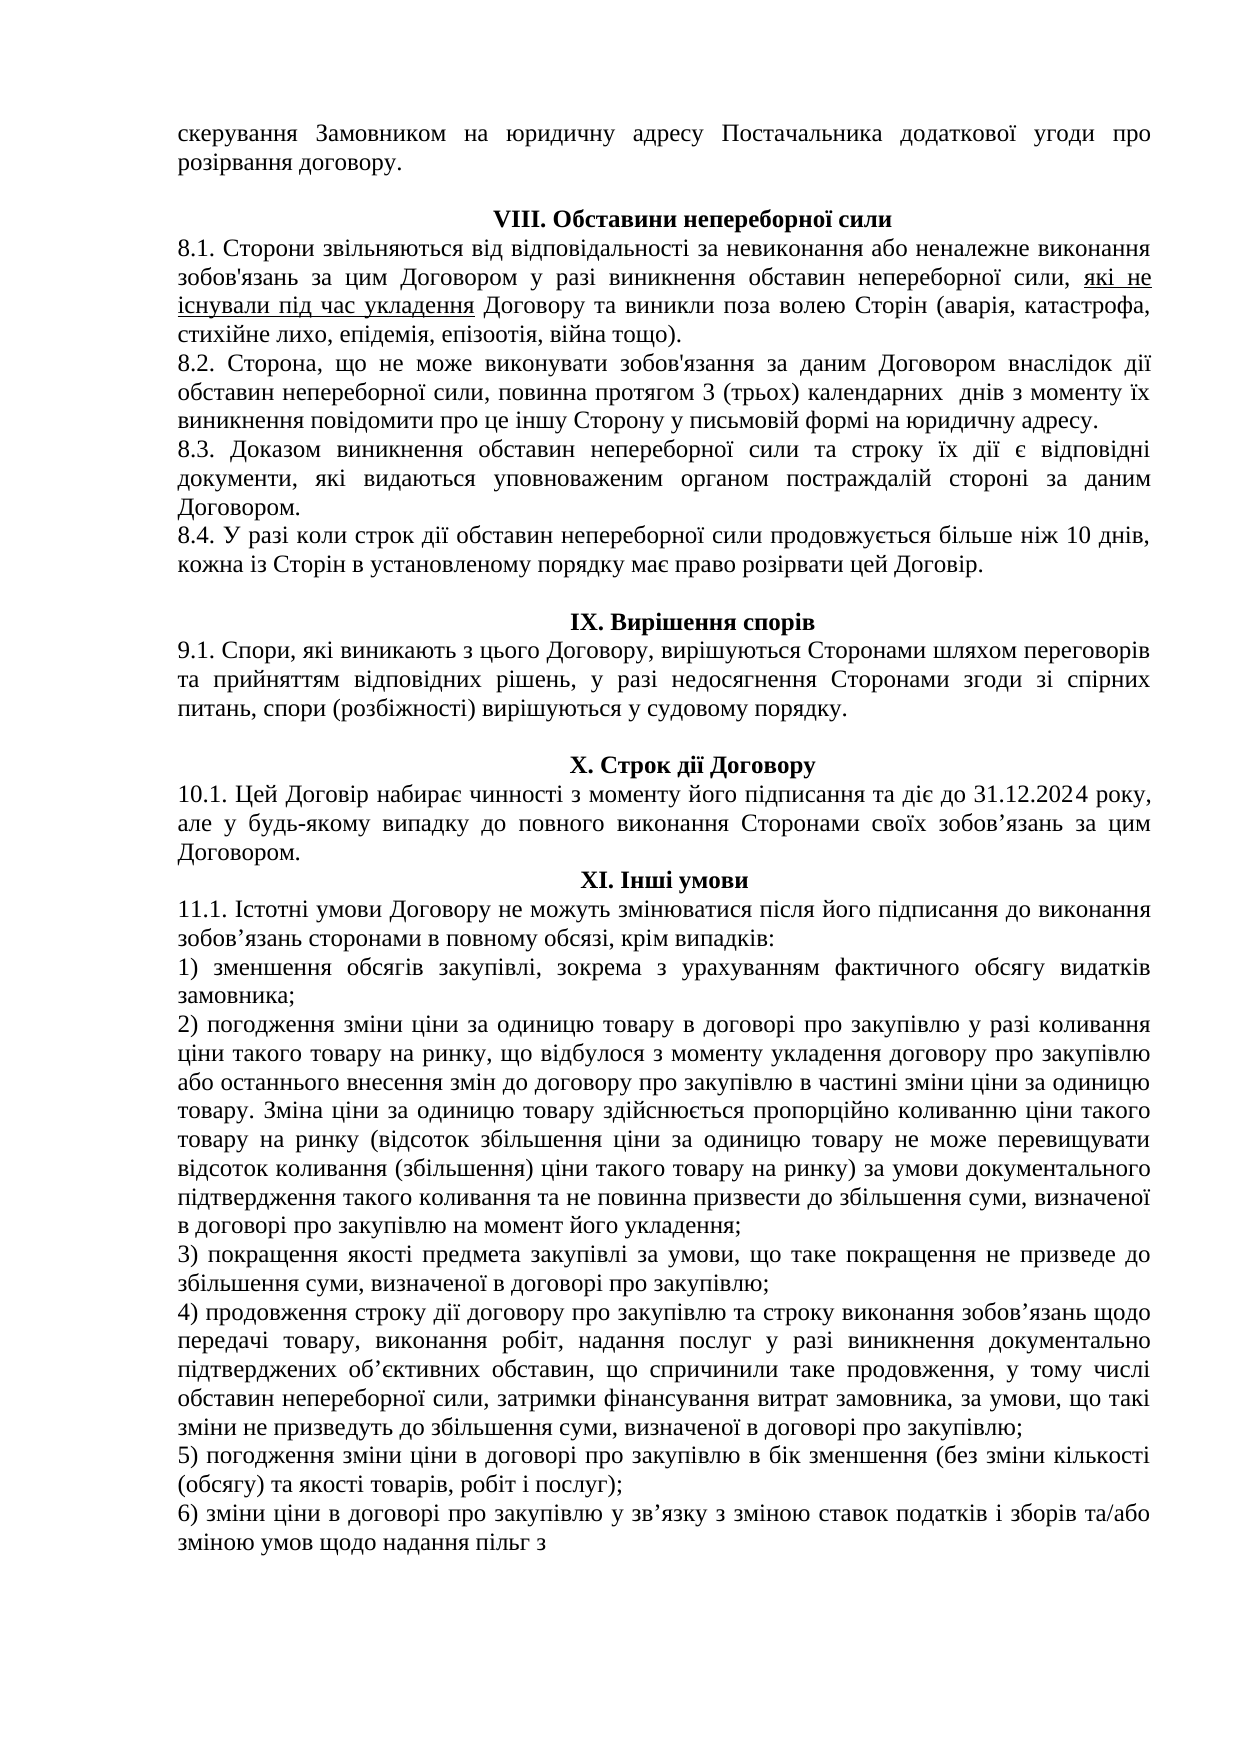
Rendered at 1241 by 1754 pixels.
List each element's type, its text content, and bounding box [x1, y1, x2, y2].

text 10.1. Цей Договір набирає чинності з моменту його підписання та діє до 31.12.2024 року, але у будь-якому випадку до повного виконання Сторонами своїх зобов’язань за цим Договором. [177, 779, 1152, 866]
text 4) продовження строку дії договору про закупівлю та строку виконання зобов’язань щодо передачі товару, виконання робіт, надання послуг у разі виникнення документально підтверджених об’єктивних обставин, що спричинили таке продовження, у тому числі обставин непереборної сили, затримки фінансування витрат замовника, за умови, що такі зміни не призведуть до збільшення суми, визначеної в договорі про закупівлю; [177, 1297, 1152, 1441]
text XІ. Інші умови [177, 866, 1152, 894]
text 5) погодження зміни ціни в договорі про закупівлю в бік зменшення (без зміни кількості (обсягу) та якості товарів, робіт і послуг); [177, 1441, 1152, 1498]
text 11.1. Істотні умови Договору не можуть змінюватися після його підписання до виконання зобов’язань сторонами в повному обсязі, крім випадків: [177, 894, 1152, 952]
text 8.1. Сторони звільняються від відповідальності за невиконання або неналежне виконання зобов'язань за цим Договором у разі виникнення обставин непереборної сили, які не існували під час укладення Договору та виникли поза волею Сторін (аварія, катастрофа, стихійне лихо, епідемія, епізоотія, війна тощо). [177, 233, 1152, 348]
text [177, 118, 1152, 176]
text ІX. Вирішення спорів [177, 607, 1152, 636]
text 3) покращення якості предмета закупівлі за умови, що таке покращення не призведе до збільшення суми, визначеної в договорі про закупівлю; [177, 1239, 1152, 1297]
text 9.1. Спори, які виникають з цього Договору, вирішуються Сторонами шляхом переговорів та прийняттям відповідних рішень, у разі недосягнення Сторонами згоди зі спірних питань, спори (розбіжності) вирішуються у судовому порядку. [177, 636, 1152, 722]
text X. Строк дії Договору [177, 751, 1152, 779]
text 1) зменшення обсягів закупівлі, зокрема з урахуванням фактичного обсягу видатків замовника; [177, 952, 1152, 1009]
text VIIІ. Обставини непереборної сили [177, 204, 1152, 233]
text 8.4. У разі коли строк дії обставин непереборної сили продовжується більше ніж 10 днів, кожна із Сторін в установленому порядку має право розірвати цей Договір. [177, 521, 1152, 578]
text 8.2. Сторона, що не може виконувати зобов'язання за даним Договором внаслідок дії обставин непереборної сили, повинна протягом 3 (трьох) календарних днів з моменту їх виникнення повідомити про це іншу Сторону у письмовій формі на юридичну адресу. [177, 348, 1152, 434]
text 6) зміни ціни в договорі про закупівлю у зв’язку з зміною ставок податків і зборів та/або зміною умов щодо надання пільг з [177, 1498, 1152, 1556]
text 8.3. Доказом виникнення обставин непереборної сили та строку їх дії є відповідні документи, які видаються уповноваженим органом постраждалій стороні за даним Договором. [177, 434, 1152, 521]
text 2) погодження зміни ціни за одиницю товару в договорі про закупівлю у разі коливання ціни такого товару на ринку, що відбулося з моменту укладення договору про закупівлю або останнього внесення змін до договору про закупівлю в частині зміни ціни за одиницю товару. Зміна ціни за одиницю товару здійснюється пропорційно коливанню ціни такого товару на ринку (відсоток збільшення ціни за одиницю товару не може перевищувати відсоток коливання (збільшення) ціни такого товару на ринку) за умови документального підтвердження такого коливання та не повинна призвести до збільшення суми, визначеної в договорі про закупівлю на момент його укладення; [177, 1009, 1152, 1239]
